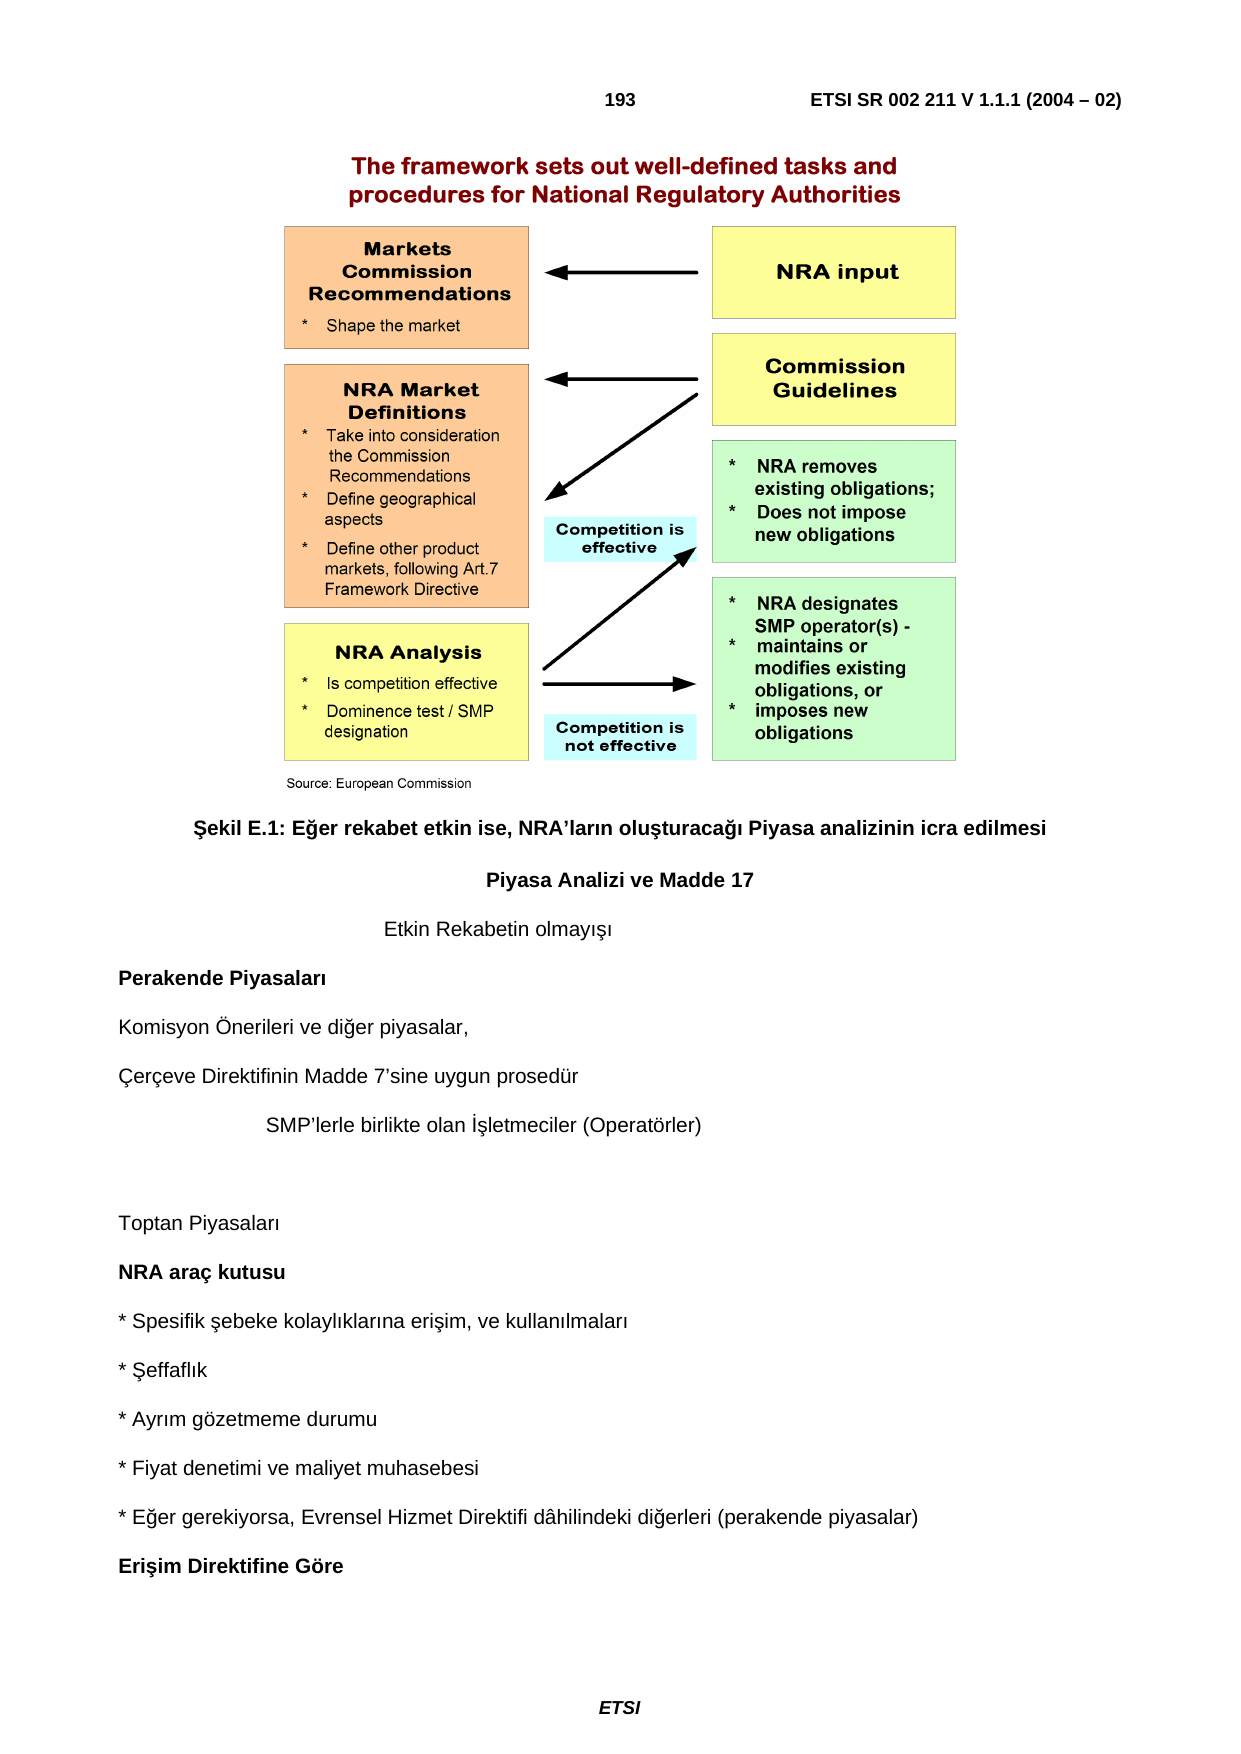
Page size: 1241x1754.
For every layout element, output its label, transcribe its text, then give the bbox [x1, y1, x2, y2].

text Perakende Piyasaları [118, 966, 1122, 990]
text SMP’lerle birlikte olan İşletmeciler (Operatörler) [118, 1113, 1122, 1137]
text * Şeffaflık [118, 1358, 1122, 1382]
text * Spesifik şebeke kolaylıklarına erişim, ve kullanılmaları [118, 1309, 1122, 1333]
text Çerçeve Direktifinin Madde 7’sine uygun prosedür [118, 1064, 1122, 1088]
text * Fiyat denetimi ve maliyet muhasebesi [118, 1456, 1122, 1479]
text NRA araç kutusu [118, 1260, 1122, 1284]
text Erişim Direktifine Göre [118, 1553, 1122, 1577]
text Piyasa Analizi ve Madde 17 [118, 868, 1122, 892]
text Etkin Rekabetin olmayışı [118, 917, 1122, 941]
picture [281, 147, 959, 796]
text * Ayrım gözetmeme durumu [118, 1407, 1122, 1431]
text Komisyon Önerileri ve diğer piyasalar, [118, 1015, 1122, 1039]
text {0>Figure E.1:<}0{>Şekil E.1:<0} {0>NRAs to perform Market Analysis to establish if competition is effective<}0{>Eğer rekabet etkin ise, NRA’ların oluşturacağı Piyasa analizinin icra edilmesi [118, 815, 1122, 843]
text Toptan Piyasaları [118, 1211, 1122, 1235]
text * Eğer gerekiyorsa, Evrensel Hizmet Direktifi dâhilindeki diğerleri (perakende piyasalar) [118, 1504, 1122, 1528]
